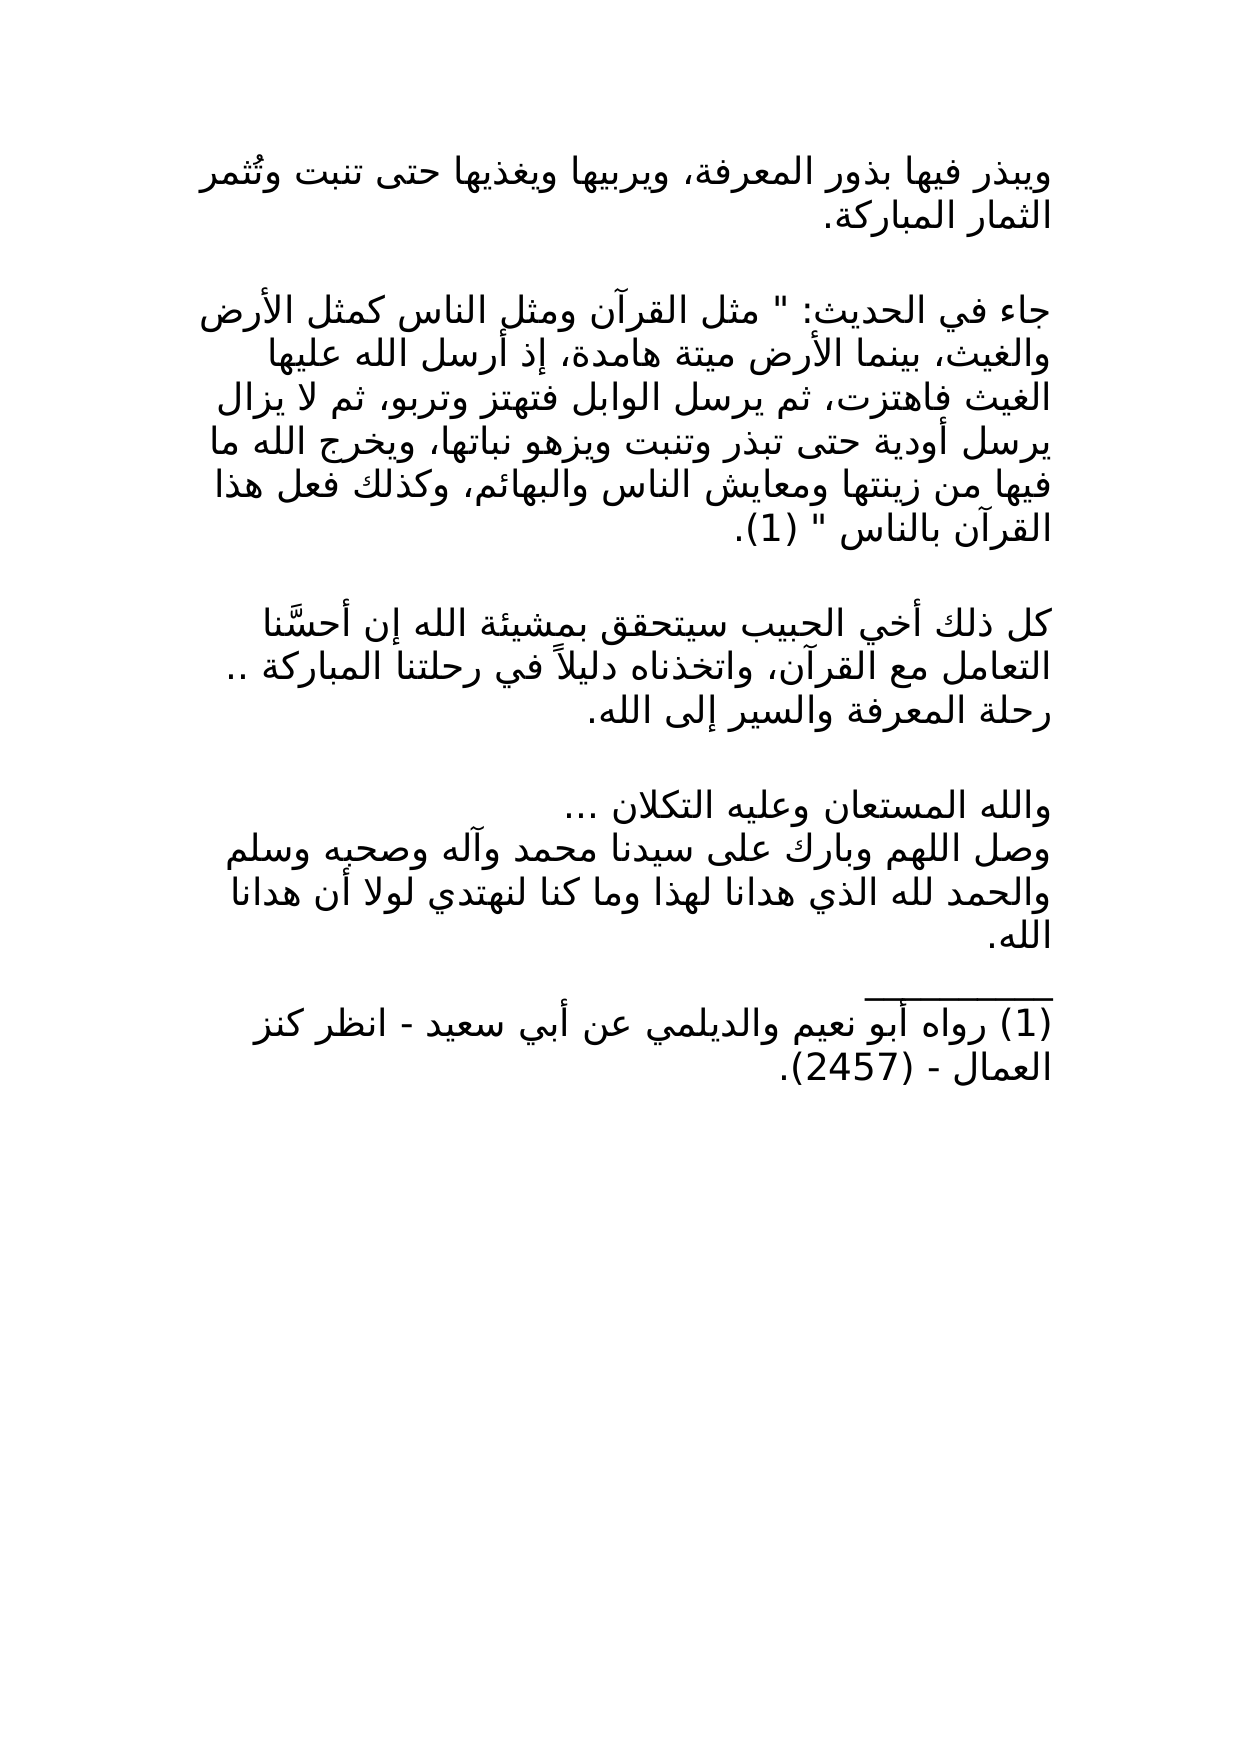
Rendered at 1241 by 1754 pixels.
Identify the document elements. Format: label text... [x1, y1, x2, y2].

text جاء في الحديث: " مثل القرآن ومثل الناس كمثل الأرض والغيث، بينما الأرض ميتة هامدة، إذ أرسل الله عليها الغيث فاهتزت، ثم يرسل الوابل فتهتز وتربو، ثم لا يزال يرسل أودية حتى تبذر وتنبت ويزهو نباتها، ويخرج الله ما فيها من زينتها ومعايش الناس والبهائم، وكذلك فعل هذا القرآن بالناس " (1). [187, 288, 1053, 550]
text (1) رواه أبو نعيم والديلمي عن أبي سعيد - انظر كنز العمال - (2457). [187, 1001, 1053, 1089]
text والحمد لله الذي هدانا لهذا وما كنا لنهتدي لولا أن هدانا الله. [187, 871, 1053, 958]
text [187, 150, 1053, 237]
text والله المستعان وعليه التكلان ... [187, 783, 1053, 827]
text وصل اللهم وبارك على سيدنا محمد وآله وصحبه وسلم [187, 827, 1053, 871]
text كل ذلك أخي الحبيب سيتحقق بمشيئة الله إن أحسَّنا التعامل مع القرآن، واتخذناه دليلاً في رحلتنا المباركة .. رحلة المعرفة والسير إلى الله. [187, 601, 1053, 732]
text __________ [187, 958, 1053, 1001]
